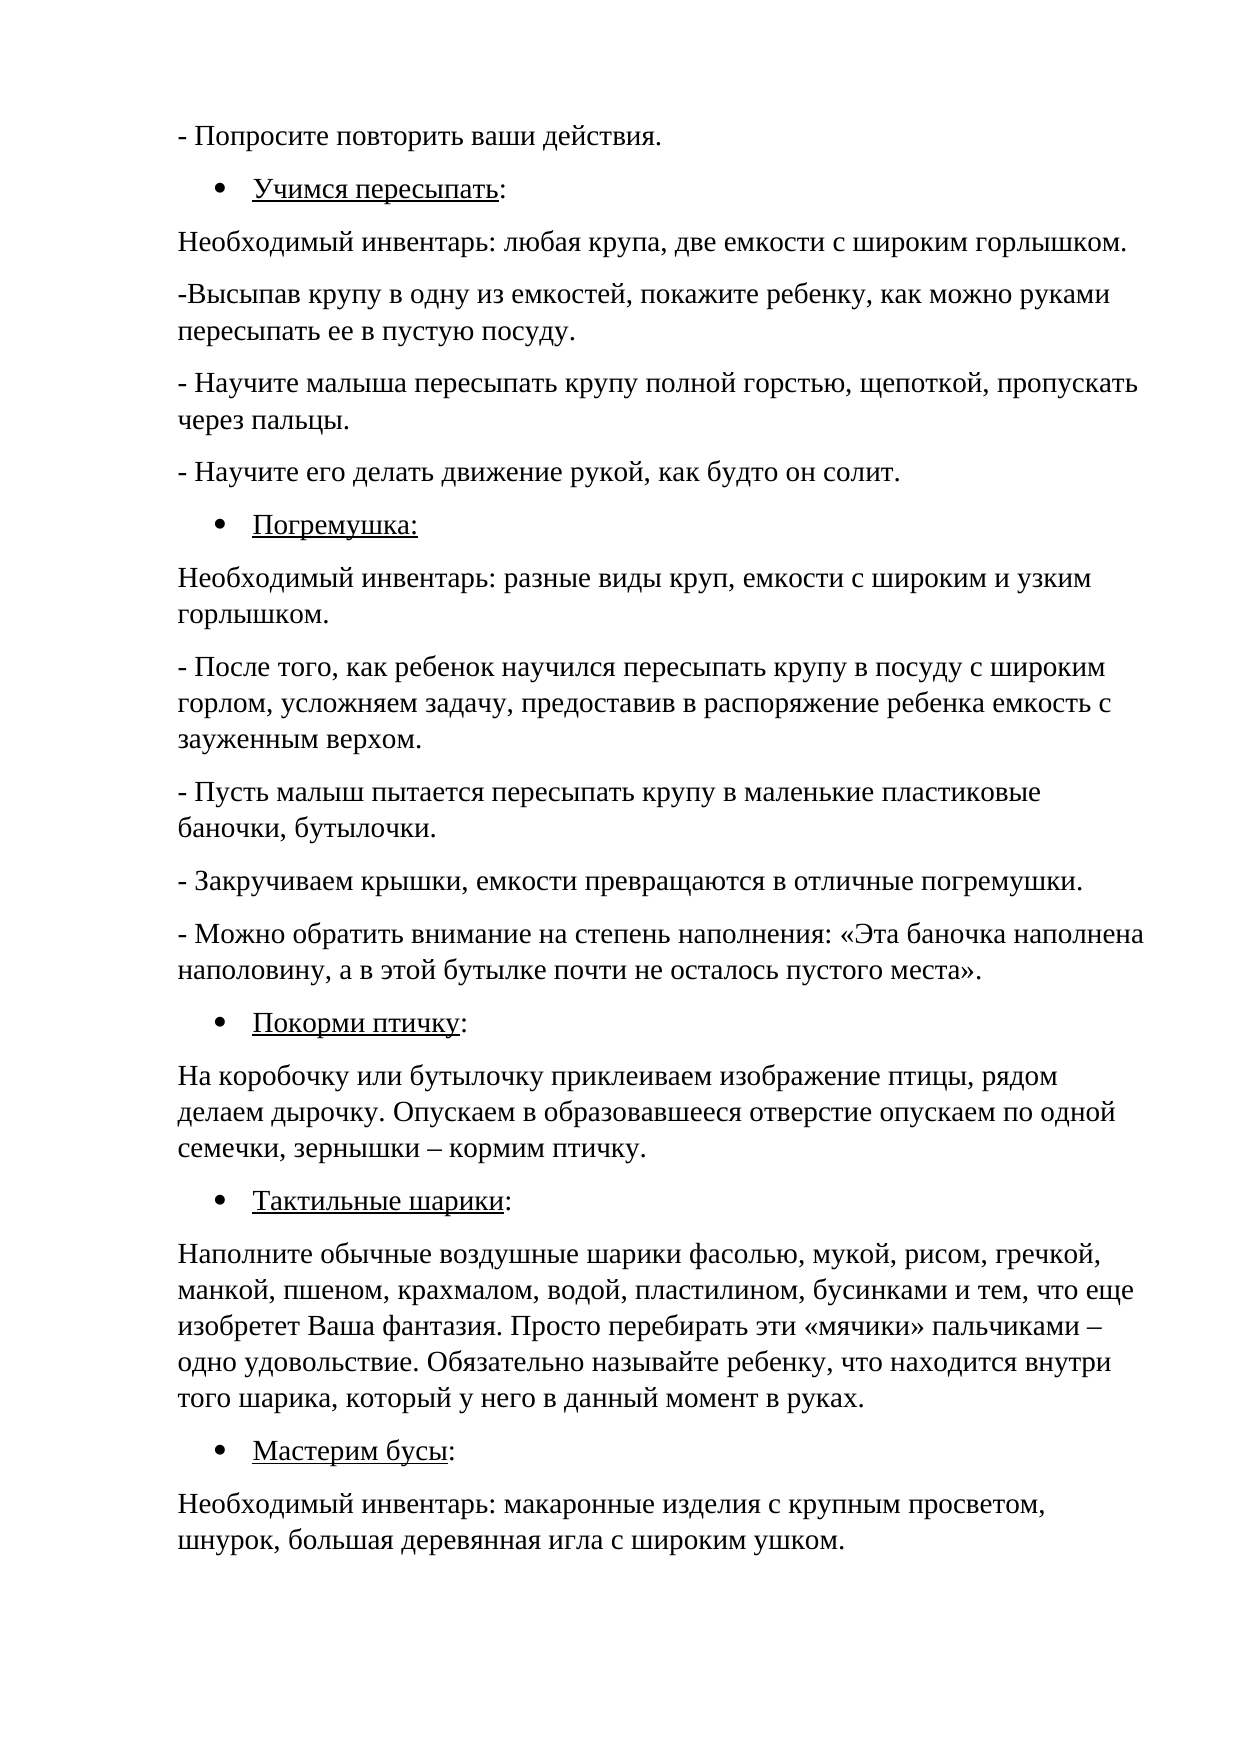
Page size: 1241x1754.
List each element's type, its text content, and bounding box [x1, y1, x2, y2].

text - После того, как ребенок научился пересыпать крупу в посуду с широким горлом, усложняем задачу, предоставив в распоряжение ребенка емкость с зауженным верхом. [177, 649, 1152, 755]
list Тактильные шарики: [215, 1183, 1152, 1217]
text - Попросите повторить ваши действия. [177, 118, 1152, 152]
text Необходимый инвентарь: любая крупа, две емкости с широким горлышком. [177, 224, 1152, 257]
text Необходимый инвентарь: разные виды круп, емкости с широким и узким горлышком. [177, 560, 1152, 630]
text - Закручиваем крышки, емкости превращаются в отличные погремушки. [177, 863, 1152, 897]
list Покорми птичку: [215, 1005, 1152, 1039]
text - Научите его делать движение рукой, как будто он солит. [177, 454, 1152, 488]
list Мастерим бусы: [215, 1433, 1152, 1467]
text Необходимый инвентарь: макаронные изделия с крупным просветом, шнурок, большая деревянная игла с широким ушком. [177, 1486, 1152, 1556]
text На коробочку или бутылочку приклеиваем изображение птицы, рядом делаем дырочку. Опускаем в образовавшееся отверстие опускаем по одной семечки, зернышки – кормим птичку. [177, 1058, 1152, 1164]
text -Высыпав крупу в одну из емкостей, покажите ребенку, как можно руками пересыпать ее в пустую посуду. [177, 277, 1152, 346]
text Наполните обычные воздушные шарики фасолью, мукой, рисом, гречкой, манкой, пшеном, крахмалом, водой, пластилином, бусинками и тем, что еще изобретет Ваша фантазия. Просто перебирать эти «мячики» пальчиками – одно удовольствие. Обязательно называйте ребенку, что находится внутри того шарика, который у него в данный момент в руках. [177, 1236, 1152, 1414]
text - Научите малыша пересыпать крупу полной горстью, щепоткой, пропускать через пальцы. [177, 366, 1152, 435]
text - Пусть малыш пытается пересыпать крупу в маленькие пластиковые баночки, бутылочки. [177, 774, 1152, 844]
list Учимся пересыпать: [215, 171, 1152, 204]
text - Можно обратить внимание на степень наполнения: «Эта баночка наполнена наполовину, а в этой бутылке почти не осталось пустого места». [177, 916, 1152, 986]
list Погремушка: [215, 507, 1152, 541]
